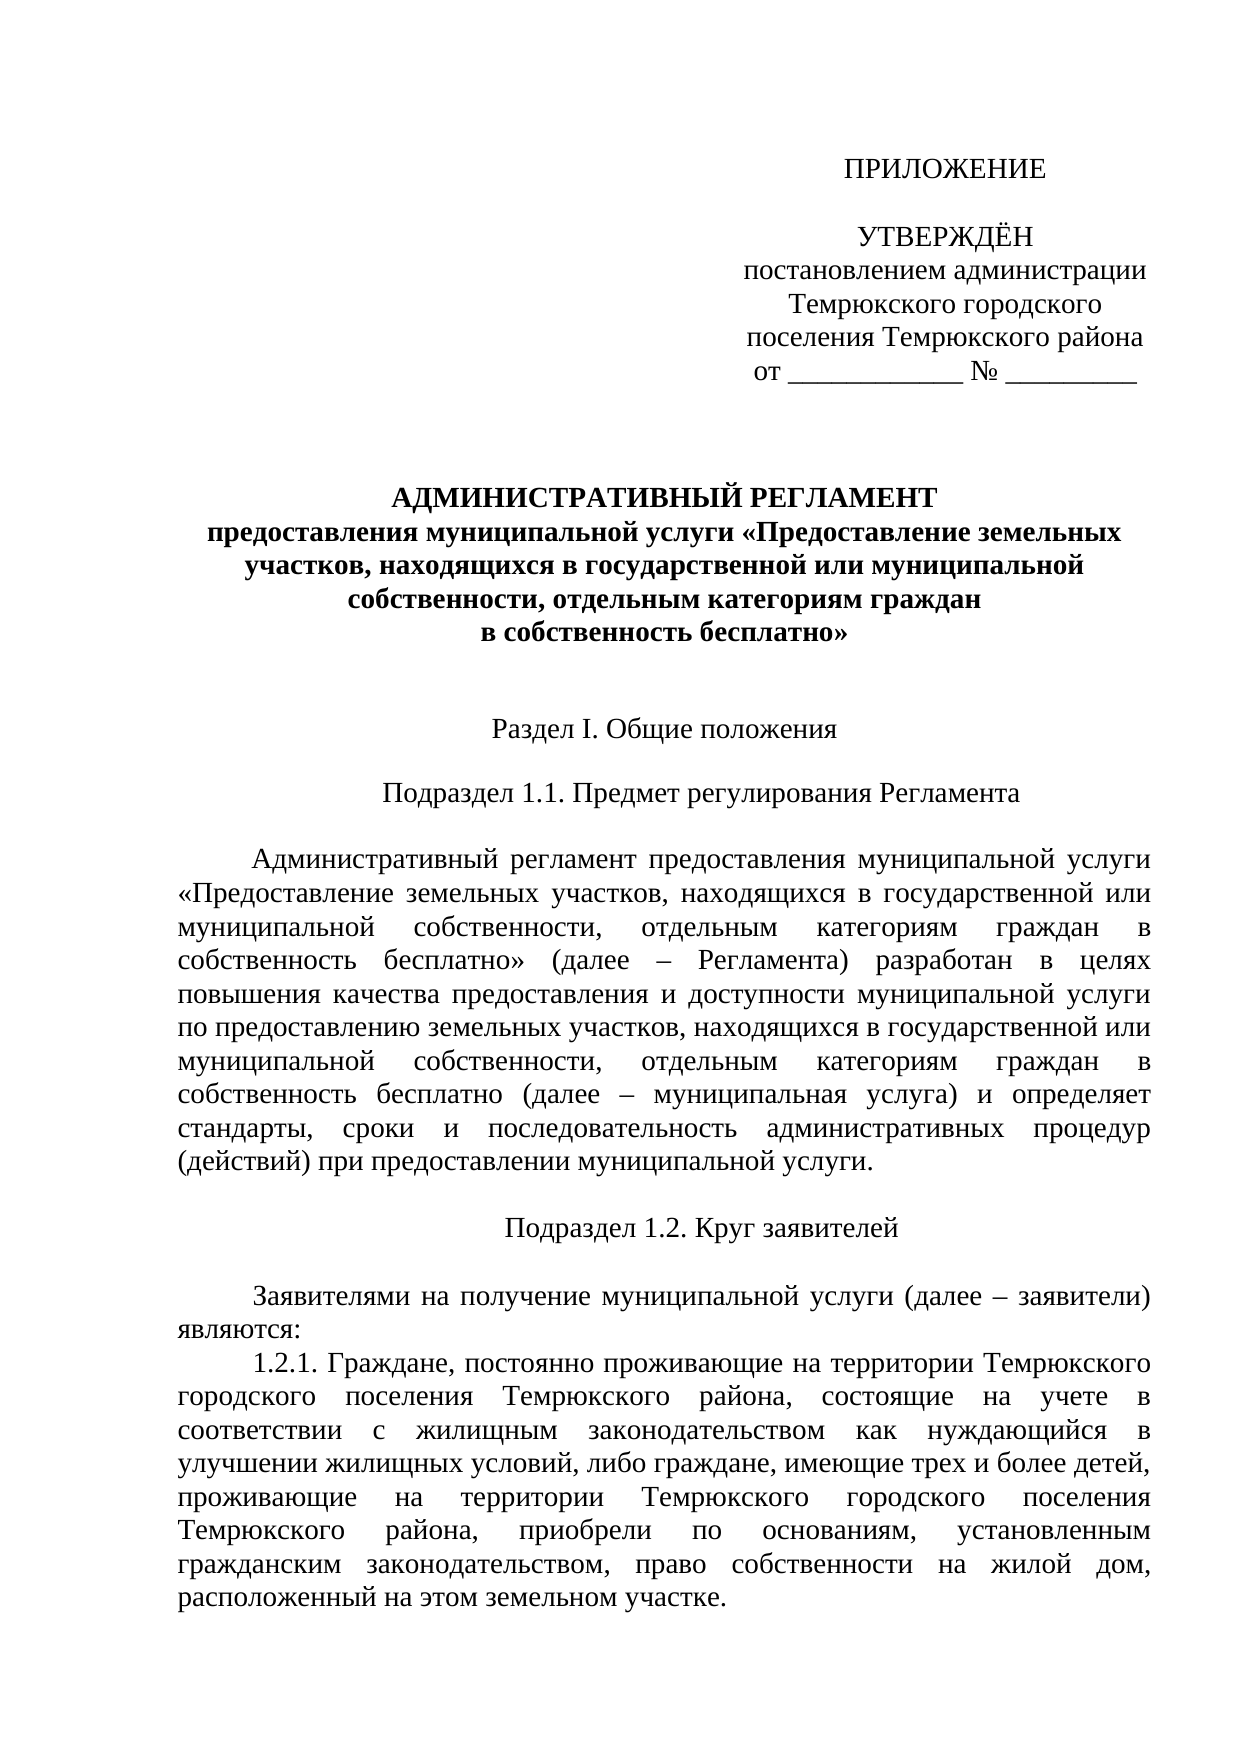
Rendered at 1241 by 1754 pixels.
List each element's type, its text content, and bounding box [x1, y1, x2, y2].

text ПРИЛОЖЕНИЕ [738, 152, 1152, 185]
text Административный регламент предоставления муниципальной услуги «Предоставление земельных участков, находящихся в государственной или муниципальной собственности, отдельным категориям граждан в собственность бесплатно» (далее – Регламента) разработан в целях повышения качества предоставления и доступности муниципальной услуги по предоставлению земельных участков, находящихся в государственной или муниципальной собственности, отдельным категориям граждан в собственность бесплатно (далее – муниципальная услуга) и определяет стандарты, сроки и последовательность административных процедур (действий) при предоставлении муниципальной услуги. [177, 842, 1152, 1177]
text Темрюкского городского поселения Темрюкского района [738, 286, 1152, 353]
text Заявителями на получение муниципальной услуги (далее – заявители) являются: [177, 1278, 1152, 1345]
text от ____________ № _________ [738, 353, 1152, 386]
text постановлением администрации [738, 252, 1152, 286]
text Подраздел 1.1. Предмет регулирования Регламента [177, 777, 1152, 809]
text Подраздел 1.2. Круг заявителей [177, 1211, 1152, 1244]
text УТВЕРЖДЁН [738, 219, 1152, 252]
text Раздел I. Общие положения [177, 712, 1152, 745]
text 1.2.1. Граждане, постоянно проживающие на территории Темрюкского городского поселения Темрюкского района, состоящие на учете в соответствии с жилищным законодательством как нуждающийся в улучшении жилищных условий, либо граждане, имеющие трех и более детей, проживающие на территории Темрюкского городского поселения Темрюкского района, приобрели по основаниям, установленным гражданским законодательством, право собственности на жилой дом, расположенный на этом земельном участке. [177, 1345, 1152, 1613]
text АДМИНИСТРАТИВНЫЙ РЕГЛАМЕНТ [177, 480, 1152, 514]
text предоставления муниципальной услуги «Предоставление земельных участков, находящихся в государственной или муниципальной собственности, отдельным категориям граждан [177, 514, 1152, 614]
text в собственность бесплатно» [177, 614, 1152, 648]
